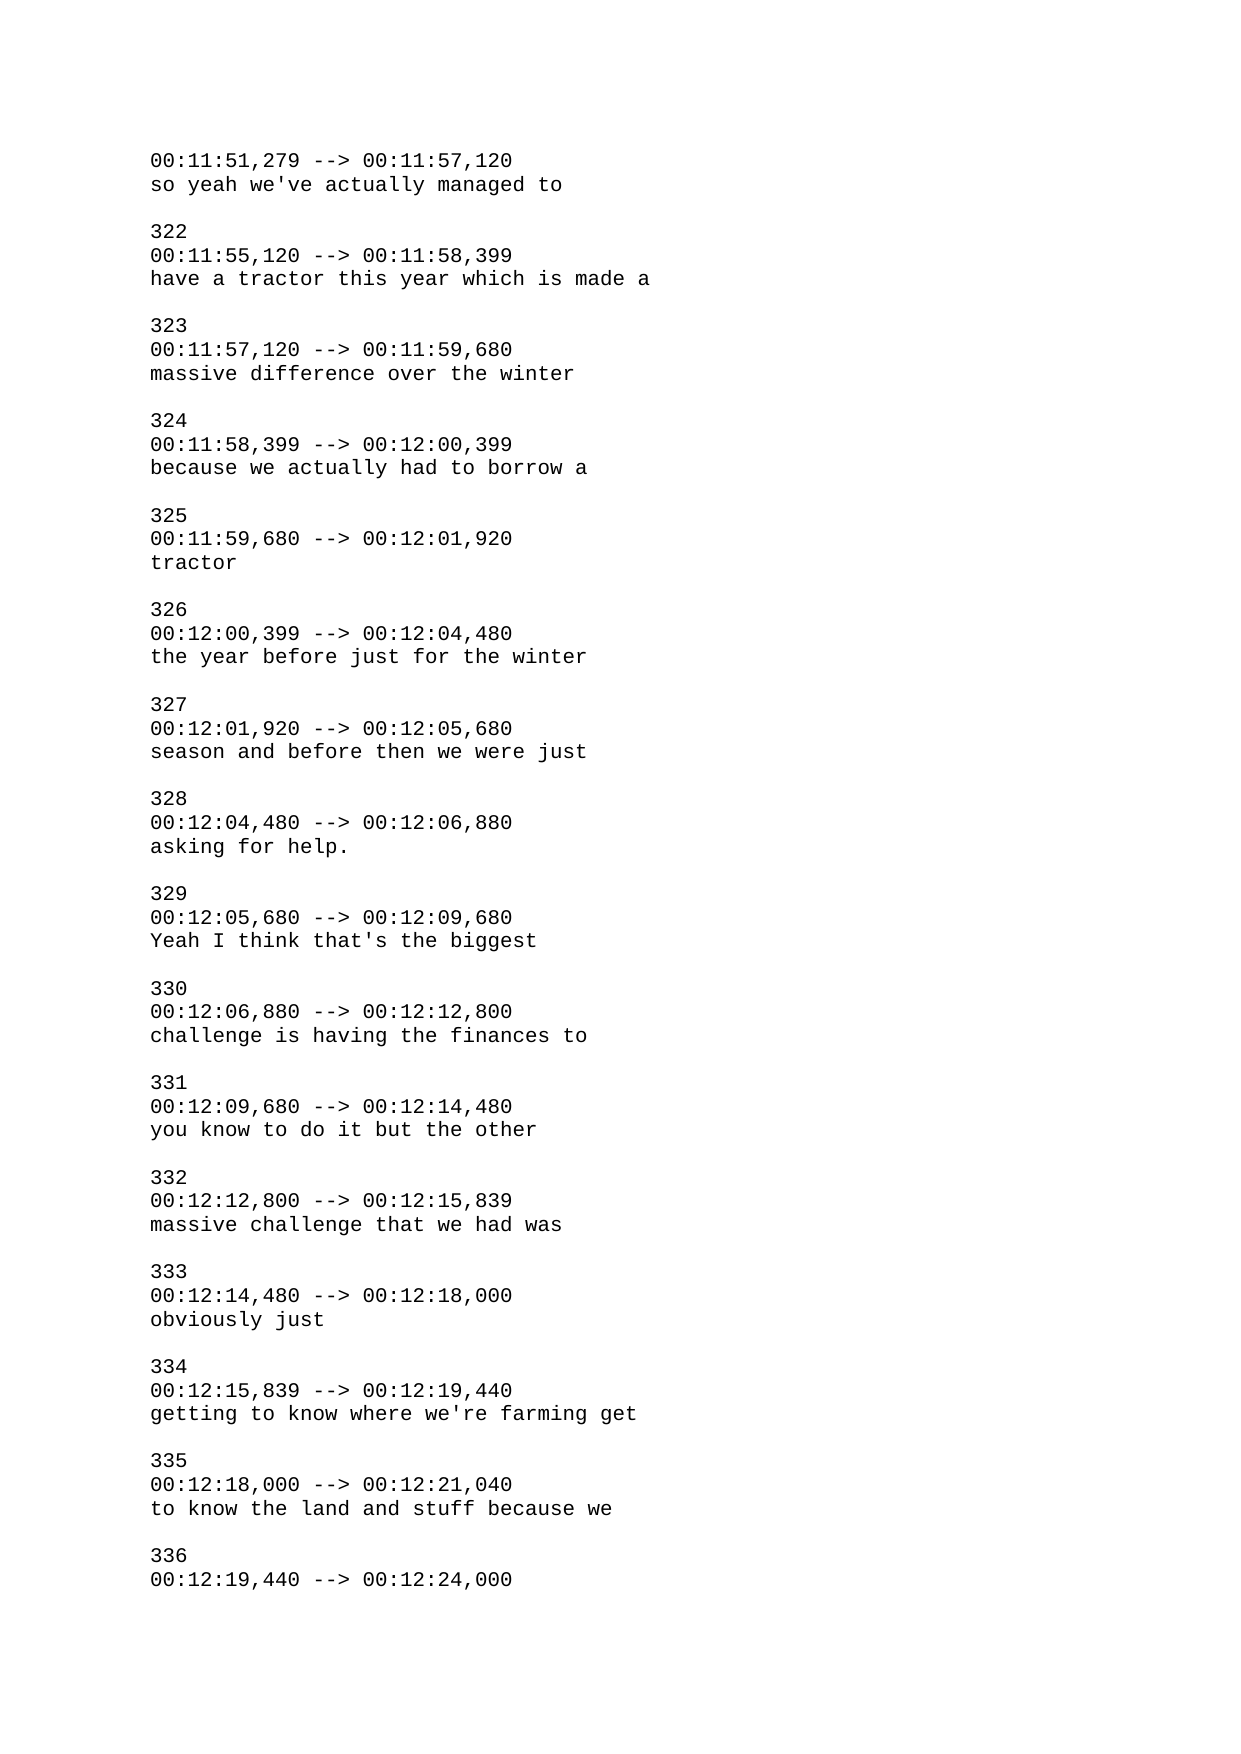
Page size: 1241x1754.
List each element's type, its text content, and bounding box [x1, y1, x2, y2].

text 329 [150, 883, 1090, 907]
text 00:12:18,000 --> 00:12:21,040 [150, 1474, 1090, 1498]
text 328 [150, 788, 1090, 812]
text to know the land and stuff because we [150, 1498, 1090, 1521]
text season and before then we were just [150, 741, 1090, 765]
text 00:12:04,480 --> 00:12:06,880 [150, 812, 1090, 836]
text 332 [150, 1167, 1090, 1190]
text you know to do it but the other [150, 1119, 1090, 1143]
text 327 [150, 694, 1090, 717]
text so yeah we've actually managed to [150, 174, 1090, 197]
text 333 [150, 1261, 1090, 1285]
text 325 [150, 505, 1090, 528]
text 00:12:14,480 --> 00:12:18,000 [150, 1285, 1090, 1309]
text 00:12:06,880 --> 00:12:12,800 [150, 1001, 1090, 1025]
text 00:11:55,120 --> 00:11:58,399 [150, 244, 1090, 268]
text 00:12:09,680 --> 00:12:14,480 [150, 1096, 1090, 1119]
text 336 [150, 1545, 1090, 1569]
text asking for help. [150, 836, 1090, 859]
text getting to know where we're farming get [150, 1403, 1090, 1427]
text 330 [150, 978, 1090, 1001]
text 322 [150, 221, 1090, 244]
text 00:11:58,399 --> 00:12:00,399 [150, 434, 1090, 457]
text obviously just [150, 1309, 1090, 1332]
text 331 [150, 1072, 1090, 1096]
text 00:12:15,839 --> 00:12:19,440 [150, 1379, 1090, 1403]
text 323 [150, 316, 1090, 339]
text 335 [150, 1451, 1090, 1474]
text 00:12:00,399 --> 00:12:04,480 [150, 623, 1090, 647]
text 00:12:05,680 --> 00:12:09,680 [150, 907, 1090, 930]
text 334 [150, 1356, 1090, 1379]
text 00:11:51,279 --> 00:11:57,120 [150, 150, 1090, 174]
text massive challenge that we had was [150, 1214, 1090, 1238]
text 00:12:01,920 --> 00:12:05,680 [150, 717, 1090, 741]
text because we actually had to borrow a [150, 457, 1090, 481]
text 00:11:59,680 --> 00:12:01,920 [150, 528, 1090, 552]
text 324 [150, 410, 1090, 434]
text 326 [150, 599, 1090, 623]
text massive difference over the winter [150, 363, 1090, 386]
text Yeah I think that's the biggest [150, 930, 1090, 954]
text 00:12:19,440 --> 00:12:24,000 [150, 1569, 1090, 1592]
text the year before just for the winter [150, 647, 1090, 670]
text 00:11:57,120 --> 00:11:59,680 [150, 339, 1090, 363]
text 00:12:12,800 --> 00:12:15,839 [150, 1190, 1090, 1214]
text have a tractor this year which is made a [150, 268, 1090, 292]
text tractor [150, 552, 1090, 576]
text challenge is having the finances to [150, 1025, 1090, 1048]
